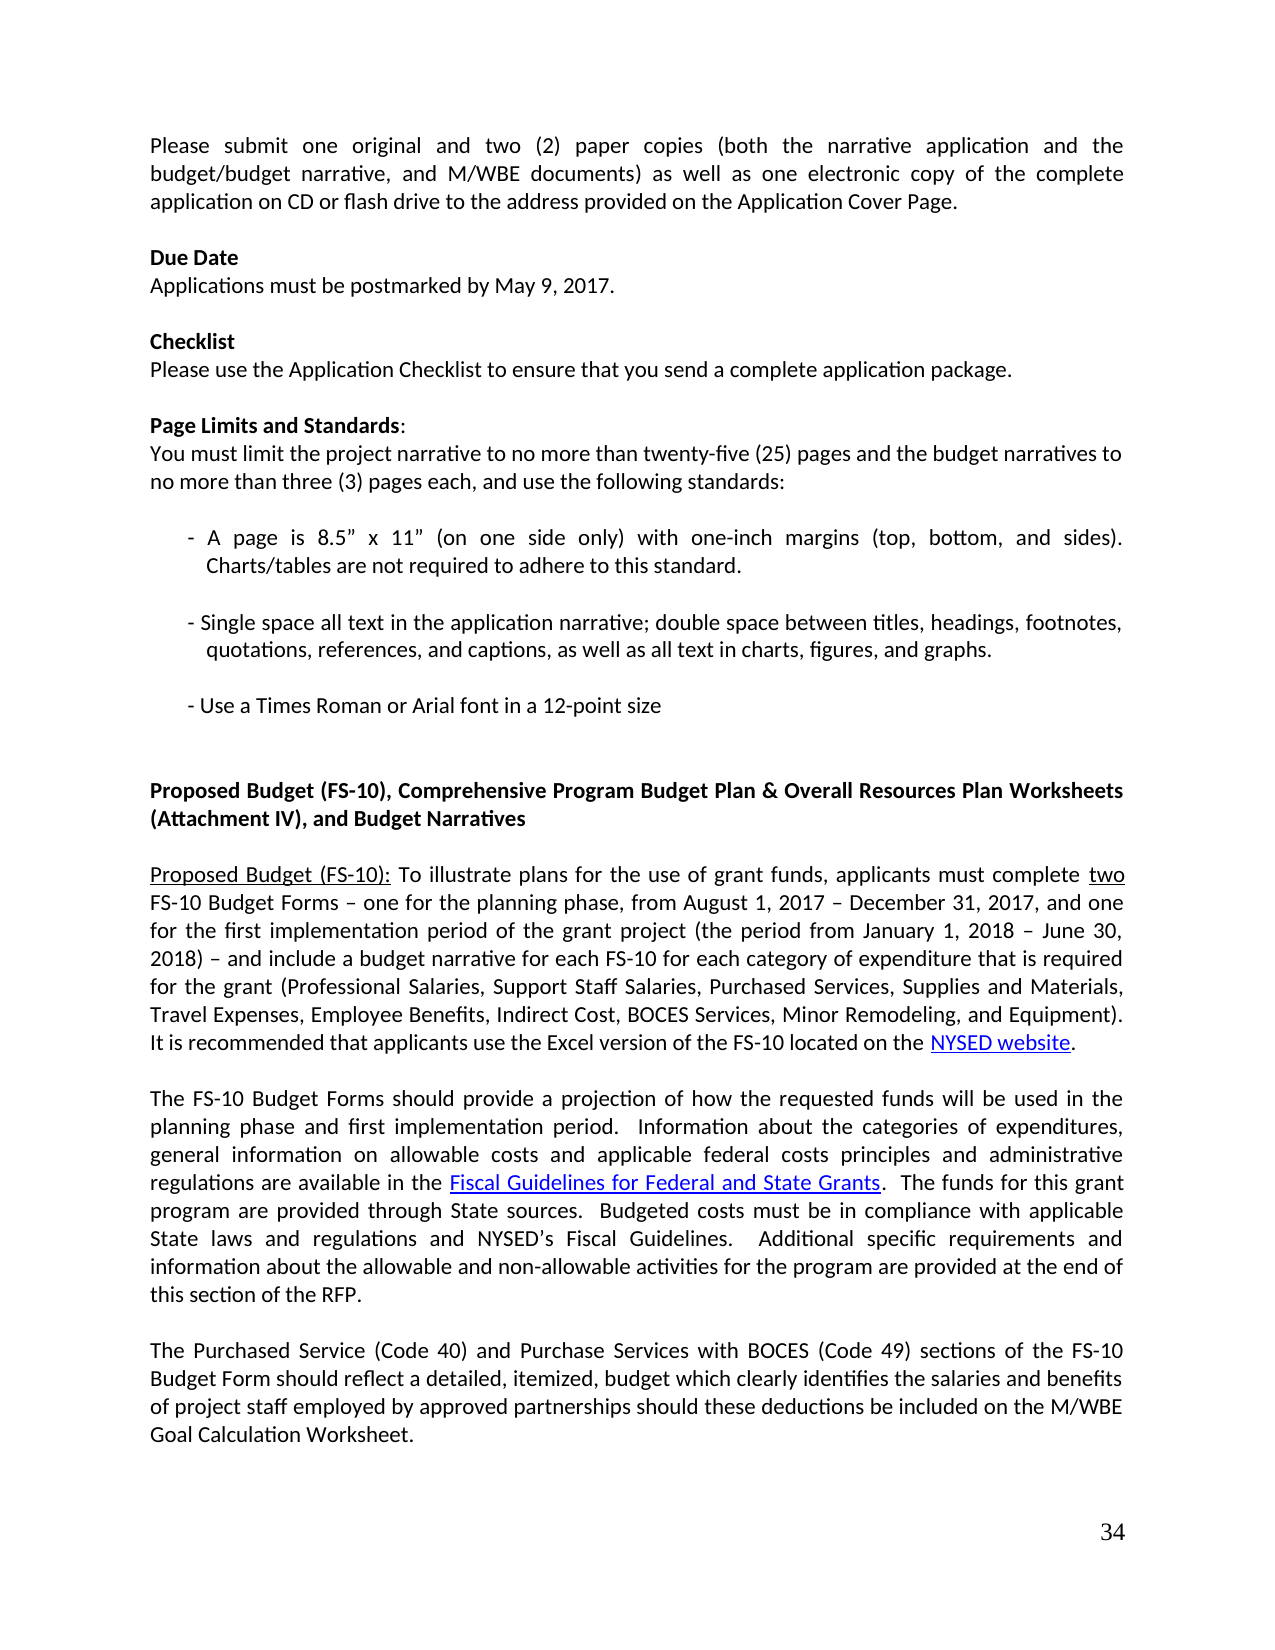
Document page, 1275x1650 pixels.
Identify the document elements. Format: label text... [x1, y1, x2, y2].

text Page Limits and Standards: [150, 411, 1125, 439]
text The Purchased Service (Code 40) and Purchase Services with BOCES (Code 49) sections of the FS-10 Budget Form should reflect a detailed, itemized, budget which clearly identifies the salaries and benefits of project staff employed by approved partnerships should these deductions be included on the M/WBE Goal Calculation Worksheet. [150, 1336, 1125, 1448]
subtitle Checklist [150, 327, 1125, 355]
text Proposed Budget (FS-10): To illustrate plans for the use of grant funds, applicants must complete two FS-10 Budget Forms – one for the planning phase, from August 1, 2017 – December 31, 2017, and one for the first implementation period of the grant project (the period from January 1, 2018 – June 30, 2018) – and include a budget narrative for each FS-10 for each category of expenditure that is required for the grant (Professional Salaries, Support Staff Salaries, Purchased Services, Supplies and Materials, Travel Expenses, Employee Benefits, Indirect Cost, BOCES Services, Minor Remodeling, and Equipment). It is recommended that applicants use the Excel version of the FS-10 located on the NYSED website. [150, 860, 1125, 1056]
subtitle Proposed Budget (FS-10), Comprehensive Program Budget Plan & Overall Resources Plan Worksheets (Attachment IV), and Budget Narratives [150, 776, 1125, 832]
text You must limit the project narrative to no more than twenty-five (25) pages and the budget narratives to no more than three (3) pages each, and use the following standards: [150, 439, 1125, 496]
text - A page is 8.5” x 11” (on one side only) with one-inch margins (top, bottom, and sides). Charts/tables are not required to adhere to this standard. [187, 523, 1125, 579]
text - Use a Times Roman or Arial font in a 12-point size [187, 692, 1125, 720]
text Please submit one original and two (2) paper copies (both the narrative application and the budget/budget narrative, and M/WBE documents) as well as one electronic copy of the complete application on CD or flash drive to the address provided on the Application Cover Page. [150, 131, 1125, 215]
text Due Date [150, 243, 1125, 271]
text The FS-10 Budget Forms should provide a projection of how the requested funds will be used in the planning phase and first implementation period. Information about the categories of expenditures, general information on allowable costs and applicable federal costs principles and administrative regulations are available in the Fiscal Guidelines for Federal and State Grants. The funds for this grant program are provided through State sources. Budgeted costs must be in compliance with applicable State laws and regulations and NYSED’s Fiscal Guidelines. Additional specific requirements and information about the allowable and non-allowable activities for the program are provided at the end of this section of the RFP. [150, 1084, 1125, 1308]
text - Single space all text in the application narrative; double space between titles, headings, footnotes, quotations, references, and captions, as well as all text in charts, figures, and graphs. [187, 608, 1125, 664]
text Please use the Application Checklist to ensure that you send a complete application package. [150, 355, 1125, 383]
text Applications must be postmarked by May 9, 2017. [150, 271, 1125, 299]
